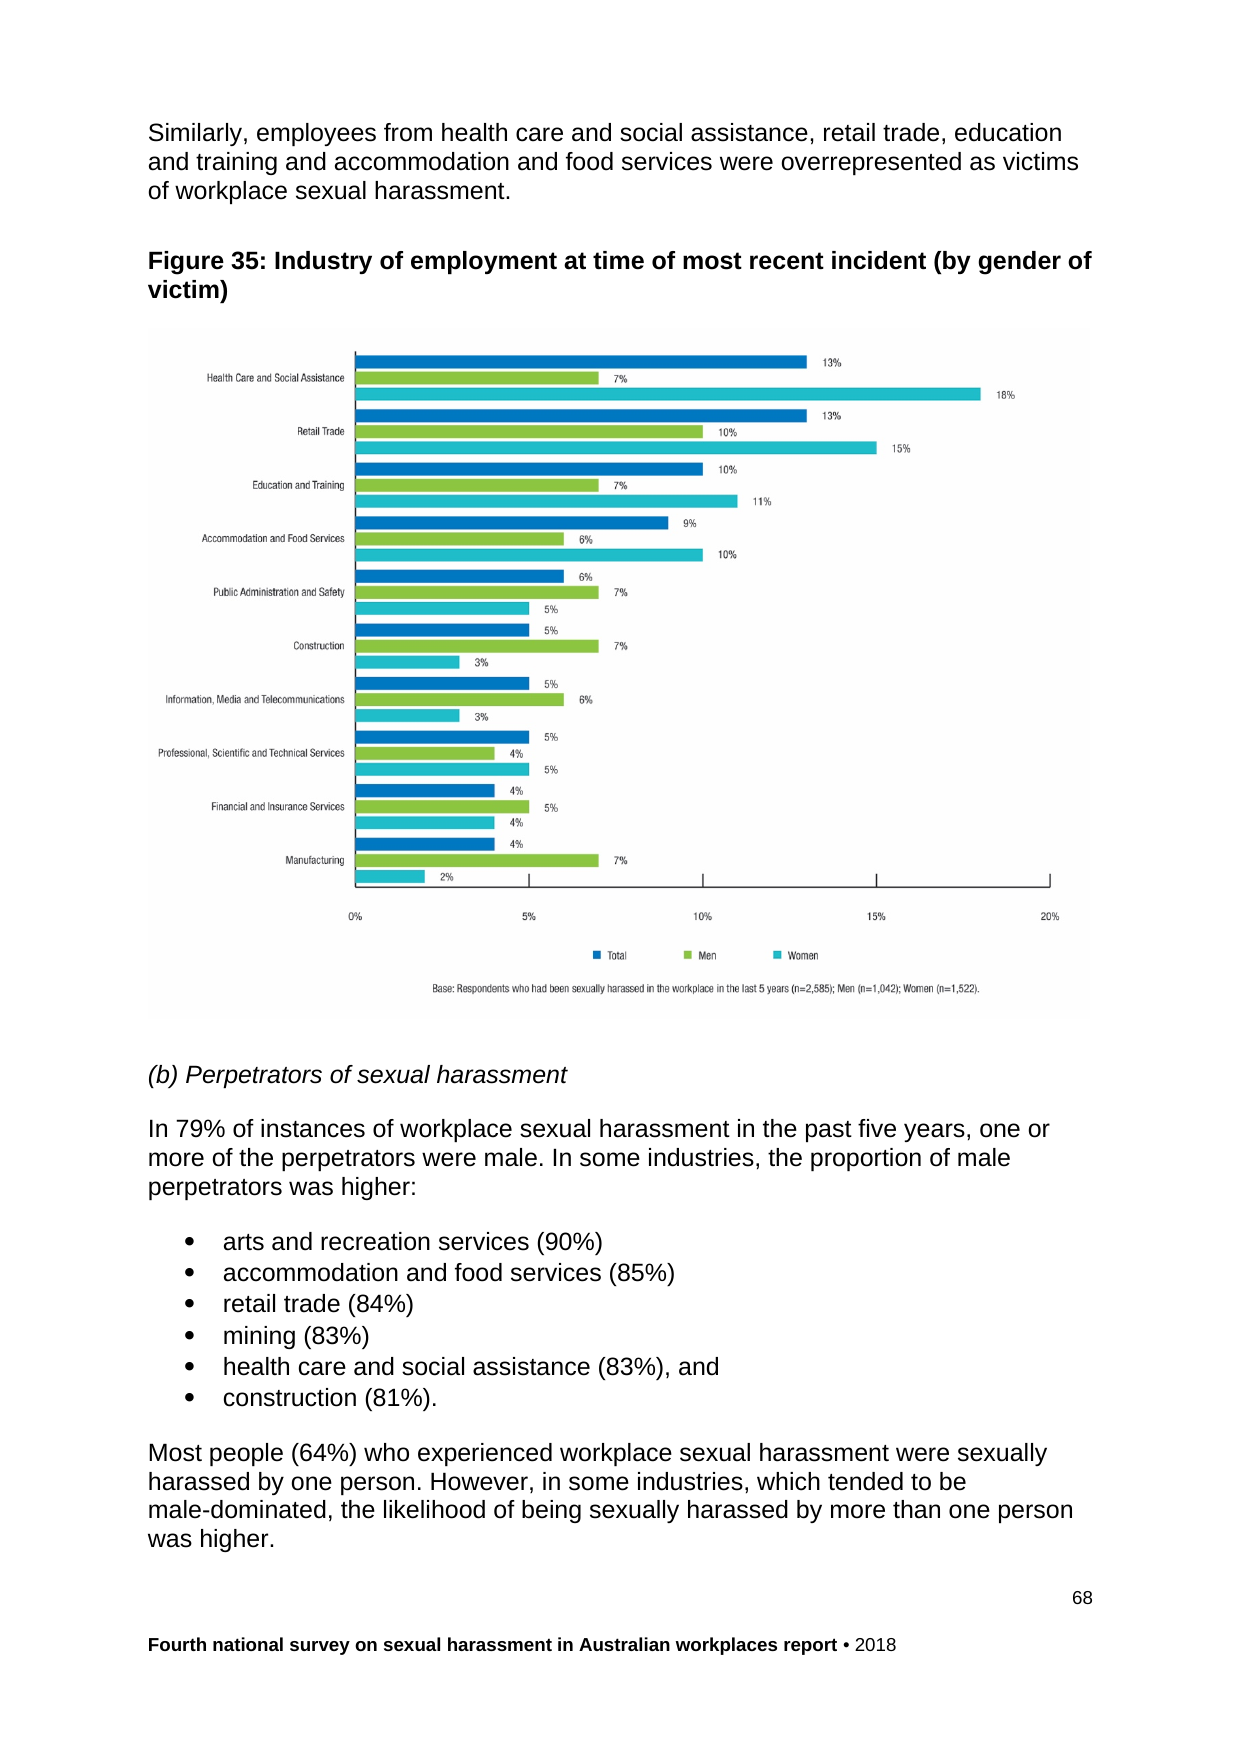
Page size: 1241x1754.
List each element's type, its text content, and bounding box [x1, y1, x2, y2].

subtitle Figure 35: Industry of employment at time of most recent incident (by gender of victim) [148, 246, 1092, 303]
list retail trade (84%) [185, 1288, 1092, 1319]
list construction (81%). [185, 1382, 1092, 1413]
subtitle Perpetrators of sexual harassment [148, 1060, 1092, 1089]
list health care and social assistance (83%), and [185, 1350, 1092, 1382]
picture [147, 328, 1091, 1019]
list mining (83%) [185, 1319, 1092, 1350]
text Similarly, employees from health care and social assistance, retail trade, education and training and accommodation and food services were overrepresented as victims of workplace sexual harassment. [148, 118, 1092, 204]
list accommodation and food services (85%) [185, 1257, 1092, 1288]
text In 79% of instances of workplace sexual harassment in the past five years, one or more of the perpetrators were male. In some industries, the proportion of male perpetrators was higher: [148, 1114, 1092, 1200]
list arts and recreation services (90%) [185, 1225, 1092, 1257]
text Most people (64%) who experienced workplace sexual harassment were sexually harassed by one person. However, in some industries, which tended to be male-dominated, the likelihood of being sexually harassed by more than one person was higher. [148, 1438, 1092, 1553]
